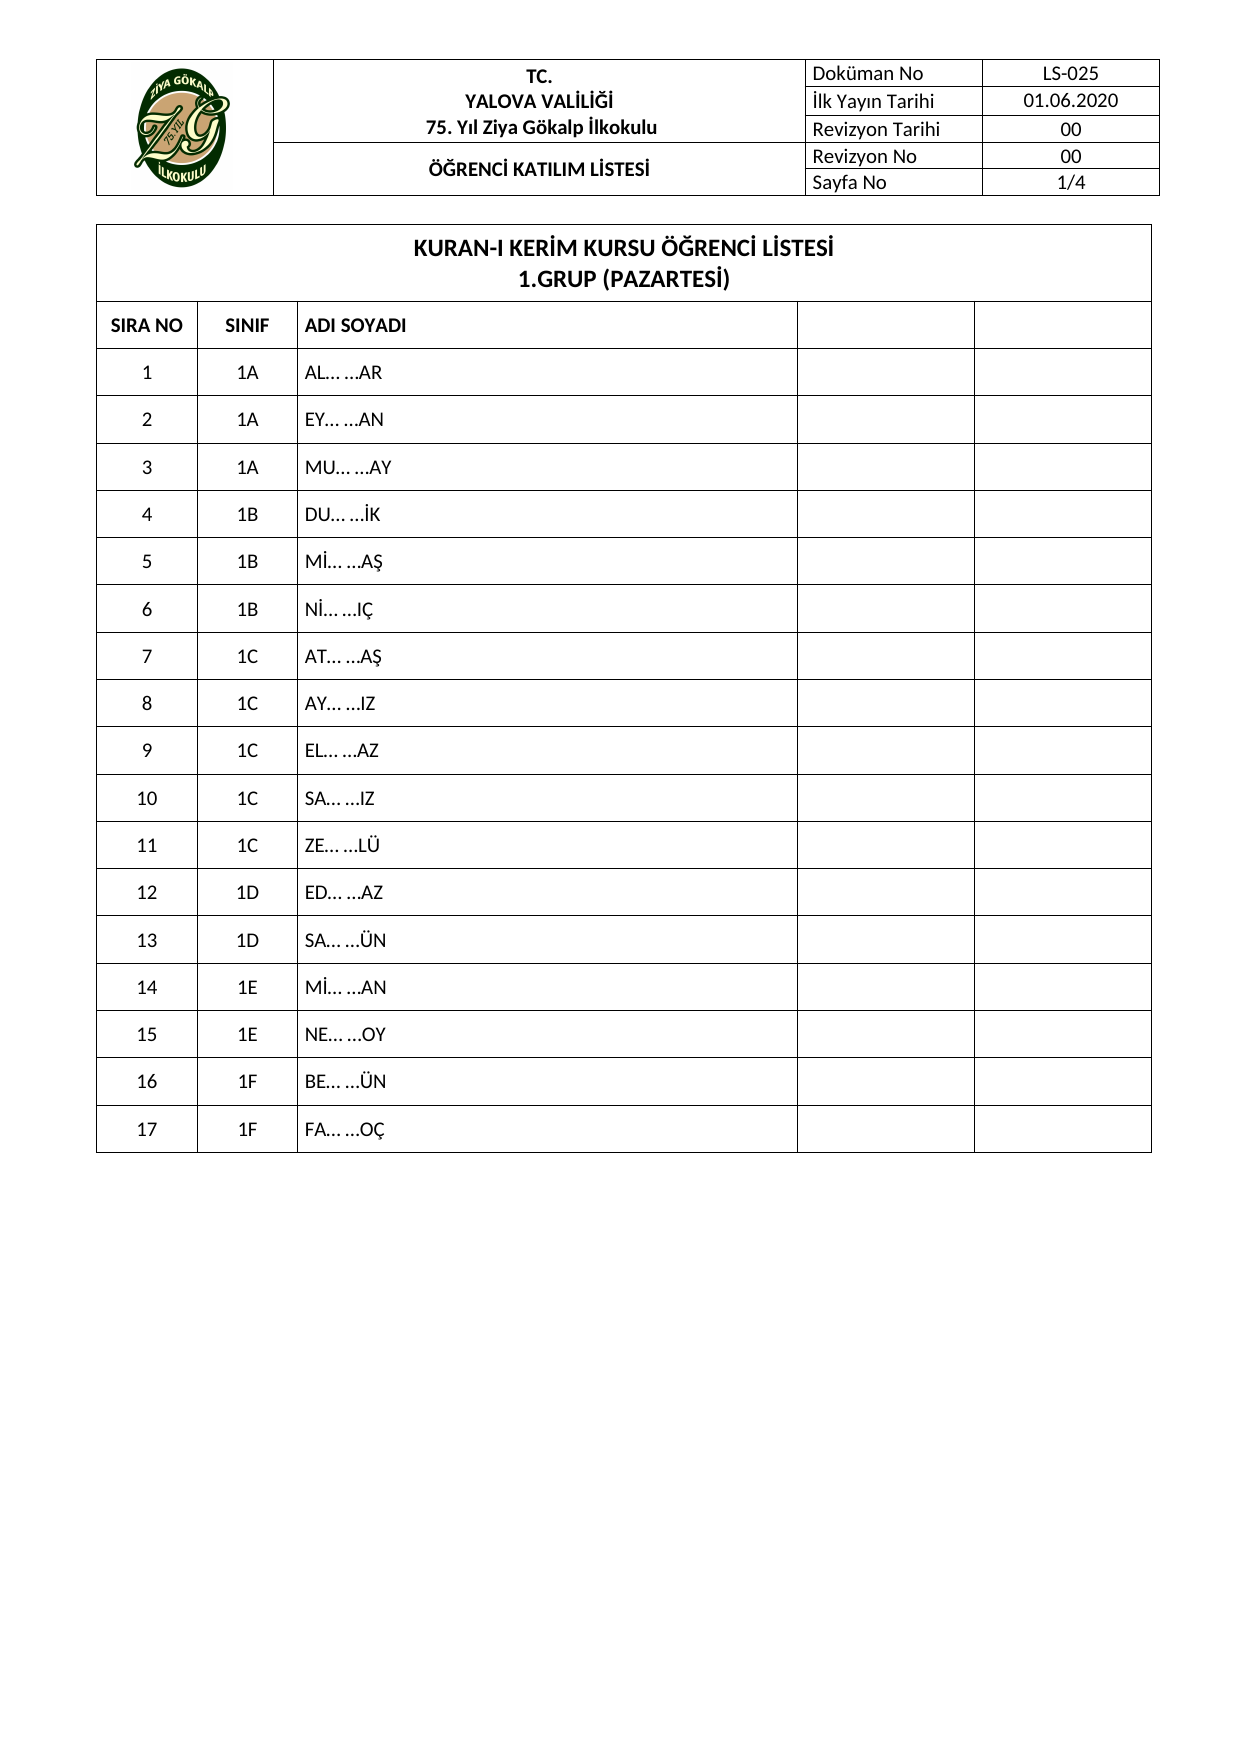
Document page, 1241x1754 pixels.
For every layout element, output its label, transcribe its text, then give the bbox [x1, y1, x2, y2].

table_cell AT… …AŞ [298, 633, 797, 679]
table_cell 1D [198, 916, 297, 963]
table_cell [975, 349, 1151, 395]
table_cell [975, 633, 1151, 679]
table_cell [975, 964, 1151, 1010]
table_cell [798, 1106, 974, 1152]
table_cell SINIF [198, 302, 297, 348]
table_cell 1A [198, 396, 297, 442]
table_cell [975, 680, 1151, 726]
table_cell ZE… …LÜ [298, 822, 797, 868]
table_cell 7 [97, 633, 197, 679]
table_cell 3 [97, 444, 197, 490]
table_cell 10 [97, 775, 197, 821]
table_cell FA… …OÇ [298, 1106, 797, 1152]
table_cell [798, 444, 974, 490]
table_cell NE… …OY [298, 1011, 797, 1057]
table_cell [975, 1106, 1151, 1152]
table_cell EY… …AN [298, 396, 797, 442]
table_cell 8 [97, 680, 197, 726]
picture [131, 62, 233, 193]
table_cell 1 [97, 349, 197, 395]
table_cell 1C [198, 822, 297, 868]
table_cell 5 [97, 538, 197, 584]
table_cell [975, 491, 1151, 537]
table_cell 1F [198, 1058, 297, 1104]
table_cell 11 [97, 822, 197, 868]
table_cell [798, 869, 974, 915]
table_cell 12 [97, 869, 197, 915]
table_cell Nİ… …IÇ [298, 585, 797, 632]
table_cell [798, 680, 974, 726]
table_cell 14 [97, 964, 197, 1010]
table_cell [975, 916, 1151, 963]
table_cell ADI SOYADI [298, 302, 797, 348]
table_cell 15 [97, 1011, 197, 1057]
table_cell 13 [97, 916, 197, 963]
table_cell [798, 1011, 974, 1057]
table_cell [798, 491, 974, 537]
table_cell 4 [97, 491, 197, 537]
table_cell [975, 869, 1151, 915]
table_cell 1E [198, 1011, 297, 1057]
table_cell 1C [198, 633, 297, 679]
table_cell [798, 585, 974, 632]
table_cell EL… …AZ [298, 727, 797, 773]
table_cell 1C [198, 680, 297, 726]
table_cell [975, 1058, 1151, 1104]
table_cell [798, 964, 974, 1010]
table_cell AY… …IZ [298, 680, 797, 726]
table_cell 17 [97, 1106, 197, 1152]
table_cell [975, 822, 1151, 868]
table_cell [975, 1011, 1151, 1057]
table_cell 1A [198, 349, 297, 395]
table_cell [975, 538, 1151, 584]
table_cell [975, 727, 1151, 773]
table_cell AL… …AR [298, 349, 797, 395]
table_cell [798, 775, 974, 821]
table_cell MU… …AY [298, 444, 797, 490]
table_cell SA… …IZ [298, 775, 797, 821]
table_cell [975, 396, 1151, 442]
table_cell 1E [198, 964, 297, 1010]
table_cell [798, 1058, 974, 1104]
table_cell ED… …AZ [298, 869, 797, 915]
table_cell 1F [198, 1106, 297, 1152]
table_cell [798, 396, 974, 442]
table_cell DU… …İK [298, 491, 797, 537]
table_cell [798, 727, 974, 773]
table_cell 1C [198, 775, 297, 821]
table_cell 6 [97, 585, 197, 632]
table_cell 16 [97, 1058, 197, 1104]
table_cell [798, 822, 974, 868]
table_cell 1A [198, 444, 297, 490]
table_cell Mİ… …AŞ [298, 538, 797, 584]
table_cell [798, 916, 974, 963]
table_cell [975, 775, 1151, 821]
table_cell [975, 585, 1151, 632]
table_cell [798, 538, 974, 584]
table_cell BE… …ÜN [298, 1058, 797, 1104]
table_cell 1B [198, 538, 297, 584]
table_cell [798, 349, 974, 395]
table_cell 1B [198, 585, 297, 632]
table_cell [798, 633, 974, 679]
table_cell Mİ… …AN [298, 964, 797, 1010]
table_cell 1C [198, 727, 297, 773]
table_cell 9 [97, 727, 197, 773]
table_cell [798, 302, 974, 348]
table_header KURAN-I KERİM KURSU ÖĞRENCİ LİSTESİ 1.GRUP (PAZARTESİ) [97, 225, 1151, 301]
table_cell [975, 302, 1151, 348]
table_cell 1D [198, 869, 297, 915]
table_cell 1B [198, 491, 297, 537]
table_cell SIRA NO [97, 302, 197, 348]
table_cell [975, 444, 1151, 490]
table_cell 2 [97, 396, 197, 442]
table_cell SA… …ÜN [298, 916, 797, 963]
